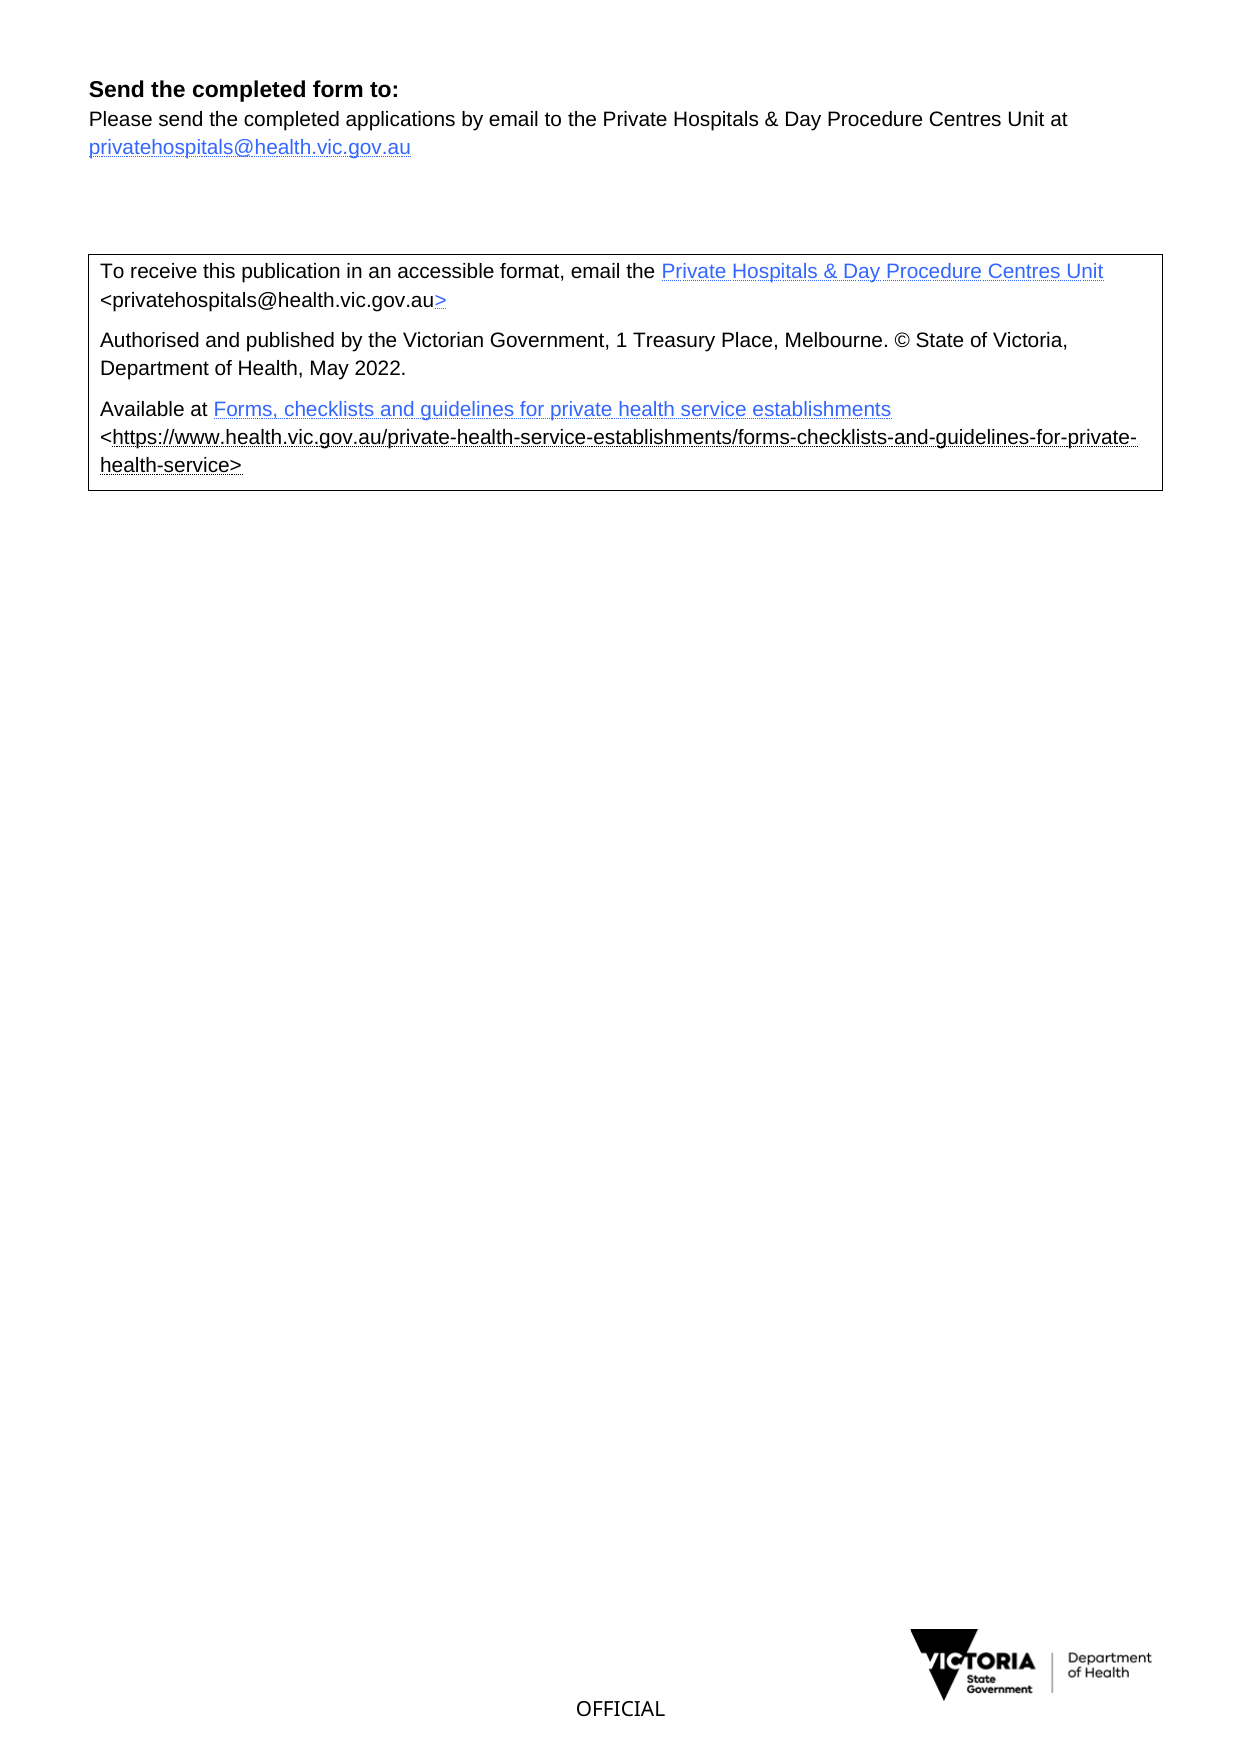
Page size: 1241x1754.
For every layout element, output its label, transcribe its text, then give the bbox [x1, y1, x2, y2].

text Send the completed form to: Please send the completed applications by email to the Private Hospitals & Day Procedure Centres Unit at privatehospitals@health.vic.gov.au [89, 75, 1152, 159]
picture [910, 1629, 1152, 1701]
table_header To receive this publication in an accessible format, email the Private Hospitals & Day Procedure Centres Unit <privatehospitals@health.vic.gov.au> Authorised and published by the Victorian Government, 1 Treasury Place, Melbourne. © State of Victoria, Department of Health, May 2022. Available at Forms, checklists and guidelines for private health service establishments <https://www.health.vic.gov.au/private-health-service-establishments/forms-checklists-and-guidelines-for-private-health-service> [89, 255, 1162, 489]
